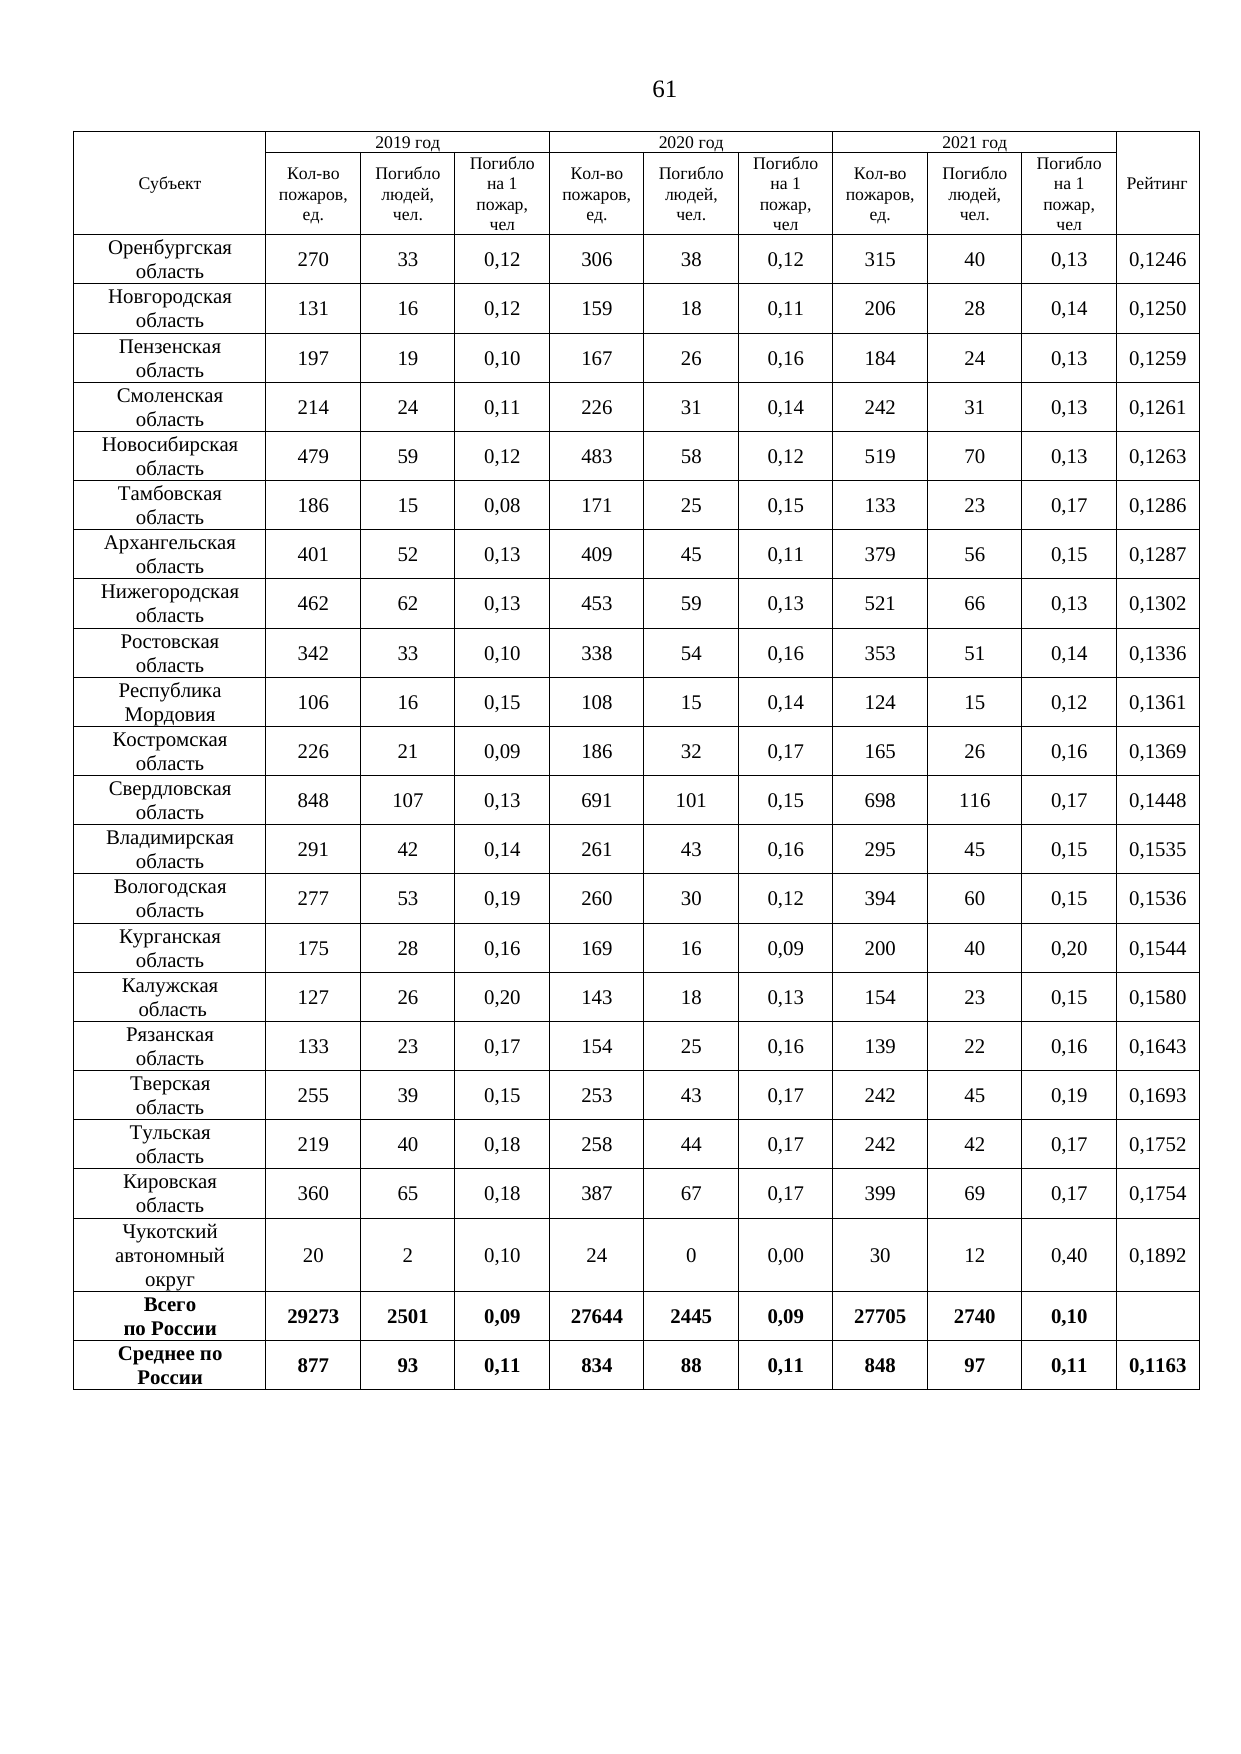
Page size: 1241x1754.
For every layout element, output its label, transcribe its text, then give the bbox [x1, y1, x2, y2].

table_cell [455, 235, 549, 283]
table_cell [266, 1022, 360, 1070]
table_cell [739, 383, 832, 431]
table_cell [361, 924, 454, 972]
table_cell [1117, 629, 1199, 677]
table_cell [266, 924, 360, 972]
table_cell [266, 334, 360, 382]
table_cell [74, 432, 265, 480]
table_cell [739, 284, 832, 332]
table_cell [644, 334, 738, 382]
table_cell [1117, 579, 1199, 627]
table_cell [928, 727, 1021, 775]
table_cell Погибло на 1 пожар, чел [455, 153, 549, 234]
table_header Субъект [74, 132, 265, 234]
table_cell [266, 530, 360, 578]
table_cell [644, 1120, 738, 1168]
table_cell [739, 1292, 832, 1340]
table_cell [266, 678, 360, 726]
table_cell Кол-во пожаров, ед. [266, 153, 360, 234]
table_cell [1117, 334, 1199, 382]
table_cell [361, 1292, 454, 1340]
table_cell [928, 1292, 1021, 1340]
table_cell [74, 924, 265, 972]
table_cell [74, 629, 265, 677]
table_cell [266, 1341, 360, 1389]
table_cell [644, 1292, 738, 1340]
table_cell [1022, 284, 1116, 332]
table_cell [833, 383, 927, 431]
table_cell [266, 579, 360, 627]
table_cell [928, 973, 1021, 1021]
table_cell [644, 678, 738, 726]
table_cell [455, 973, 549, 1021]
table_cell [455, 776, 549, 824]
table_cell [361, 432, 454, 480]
table_cell Погибло людей, чел. [928, 153, 1021, 234]
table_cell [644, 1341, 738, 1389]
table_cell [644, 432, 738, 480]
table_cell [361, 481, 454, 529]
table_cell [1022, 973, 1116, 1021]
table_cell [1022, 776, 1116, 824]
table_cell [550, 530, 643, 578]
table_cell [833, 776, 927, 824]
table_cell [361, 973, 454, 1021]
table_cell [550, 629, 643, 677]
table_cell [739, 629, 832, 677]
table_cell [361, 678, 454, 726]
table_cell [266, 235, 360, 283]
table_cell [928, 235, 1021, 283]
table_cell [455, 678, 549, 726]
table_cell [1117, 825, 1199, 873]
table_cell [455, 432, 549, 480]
table_header 2019 год [266, 132, 549, 152]
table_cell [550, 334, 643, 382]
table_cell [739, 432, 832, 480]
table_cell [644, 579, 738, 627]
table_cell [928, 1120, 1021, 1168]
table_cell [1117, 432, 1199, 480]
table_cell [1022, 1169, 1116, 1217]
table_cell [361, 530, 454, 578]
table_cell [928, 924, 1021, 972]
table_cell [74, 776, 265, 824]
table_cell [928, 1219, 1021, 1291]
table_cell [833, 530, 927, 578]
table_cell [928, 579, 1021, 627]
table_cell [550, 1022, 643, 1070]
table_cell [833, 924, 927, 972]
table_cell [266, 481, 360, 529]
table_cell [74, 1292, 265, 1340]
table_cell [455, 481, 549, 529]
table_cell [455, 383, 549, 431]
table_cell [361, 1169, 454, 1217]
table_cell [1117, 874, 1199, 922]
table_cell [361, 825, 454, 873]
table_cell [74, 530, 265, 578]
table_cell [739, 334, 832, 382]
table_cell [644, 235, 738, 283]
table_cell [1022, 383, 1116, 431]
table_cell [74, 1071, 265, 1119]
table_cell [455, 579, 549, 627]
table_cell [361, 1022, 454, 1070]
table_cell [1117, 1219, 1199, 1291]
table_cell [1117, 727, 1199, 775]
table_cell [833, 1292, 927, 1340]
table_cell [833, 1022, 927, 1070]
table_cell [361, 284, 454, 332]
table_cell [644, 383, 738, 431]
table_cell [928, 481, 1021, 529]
table_cell Погибло на 1 пожар, чел [739, 153, 832, 234]
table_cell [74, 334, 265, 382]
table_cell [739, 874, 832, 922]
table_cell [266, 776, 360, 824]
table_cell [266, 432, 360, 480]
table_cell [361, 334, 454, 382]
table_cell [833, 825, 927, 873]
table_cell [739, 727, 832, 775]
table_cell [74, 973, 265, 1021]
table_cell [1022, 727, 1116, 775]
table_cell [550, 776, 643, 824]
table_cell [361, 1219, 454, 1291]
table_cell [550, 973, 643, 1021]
table_cell Погибло людей, чел. [644, 153, 738, 234]
table_cell Погибло людей, чел. [361, 153, 454, 234]
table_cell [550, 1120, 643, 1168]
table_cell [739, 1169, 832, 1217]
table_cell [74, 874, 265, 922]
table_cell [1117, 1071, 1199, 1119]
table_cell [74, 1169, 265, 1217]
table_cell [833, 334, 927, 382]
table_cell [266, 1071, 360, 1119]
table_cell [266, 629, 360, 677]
table_header 2020 год [550, 132, 832, 152]
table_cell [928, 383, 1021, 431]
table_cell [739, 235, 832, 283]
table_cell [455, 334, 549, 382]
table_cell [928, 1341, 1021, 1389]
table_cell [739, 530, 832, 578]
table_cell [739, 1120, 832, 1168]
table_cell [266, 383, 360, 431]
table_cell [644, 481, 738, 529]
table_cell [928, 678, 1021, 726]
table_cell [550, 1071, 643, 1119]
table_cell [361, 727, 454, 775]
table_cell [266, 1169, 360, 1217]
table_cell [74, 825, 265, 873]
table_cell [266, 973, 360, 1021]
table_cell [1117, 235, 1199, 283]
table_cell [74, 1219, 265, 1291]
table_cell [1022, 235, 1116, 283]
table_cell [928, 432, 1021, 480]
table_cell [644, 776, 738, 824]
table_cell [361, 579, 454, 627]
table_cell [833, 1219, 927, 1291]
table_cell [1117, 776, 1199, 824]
table_header 2021 год [833, 132, 1116, 152]
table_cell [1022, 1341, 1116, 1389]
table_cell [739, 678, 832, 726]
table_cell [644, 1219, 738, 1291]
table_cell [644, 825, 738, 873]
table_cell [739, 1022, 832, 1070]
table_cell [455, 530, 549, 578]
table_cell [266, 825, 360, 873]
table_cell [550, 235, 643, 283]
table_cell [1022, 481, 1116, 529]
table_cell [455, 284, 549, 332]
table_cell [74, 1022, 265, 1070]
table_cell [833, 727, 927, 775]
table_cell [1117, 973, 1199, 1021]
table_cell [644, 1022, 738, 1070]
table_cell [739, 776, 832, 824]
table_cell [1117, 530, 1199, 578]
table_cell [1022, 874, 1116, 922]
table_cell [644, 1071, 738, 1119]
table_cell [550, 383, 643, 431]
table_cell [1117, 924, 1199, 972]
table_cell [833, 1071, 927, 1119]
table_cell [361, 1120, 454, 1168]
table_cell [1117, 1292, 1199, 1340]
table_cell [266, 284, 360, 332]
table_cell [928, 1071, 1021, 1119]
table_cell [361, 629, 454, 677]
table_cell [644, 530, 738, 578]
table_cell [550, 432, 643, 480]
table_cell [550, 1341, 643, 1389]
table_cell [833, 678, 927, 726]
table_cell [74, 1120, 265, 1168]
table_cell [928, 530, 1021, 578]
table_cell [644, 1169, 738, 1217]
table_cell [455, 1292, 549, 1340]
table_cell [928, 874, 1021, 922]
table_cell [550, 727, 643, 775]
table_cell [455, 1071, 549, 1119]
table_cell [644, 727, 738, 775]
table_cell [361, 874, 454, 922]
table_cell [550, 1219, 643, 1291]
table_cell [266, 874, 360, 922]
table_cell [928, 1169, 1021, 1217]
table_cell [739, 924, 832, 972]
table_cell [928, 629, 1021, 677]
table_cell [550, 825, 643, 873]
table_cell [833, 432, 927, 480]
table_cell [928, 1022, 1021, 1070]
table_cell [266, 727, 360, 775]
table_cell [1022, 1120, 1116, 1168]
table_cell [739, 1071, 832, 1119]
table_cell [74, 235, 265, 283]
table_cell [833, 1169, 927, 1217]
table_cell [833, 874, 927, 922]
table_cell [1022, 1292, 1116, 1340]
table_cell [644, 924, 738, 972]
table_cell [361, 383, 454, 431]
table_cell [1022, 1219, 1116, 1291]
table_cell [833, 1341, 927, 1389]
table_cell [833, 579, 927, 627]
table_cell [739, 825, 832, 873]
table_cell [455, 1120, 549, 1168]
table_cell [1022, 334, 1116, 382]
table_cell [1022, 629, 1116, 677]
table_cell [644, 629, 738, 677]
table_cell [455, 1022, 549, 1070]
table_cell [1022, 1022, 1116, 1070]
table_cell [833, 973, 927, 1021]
table_cell Кол-во пожаров, ед. [833, 153, 927, 234]
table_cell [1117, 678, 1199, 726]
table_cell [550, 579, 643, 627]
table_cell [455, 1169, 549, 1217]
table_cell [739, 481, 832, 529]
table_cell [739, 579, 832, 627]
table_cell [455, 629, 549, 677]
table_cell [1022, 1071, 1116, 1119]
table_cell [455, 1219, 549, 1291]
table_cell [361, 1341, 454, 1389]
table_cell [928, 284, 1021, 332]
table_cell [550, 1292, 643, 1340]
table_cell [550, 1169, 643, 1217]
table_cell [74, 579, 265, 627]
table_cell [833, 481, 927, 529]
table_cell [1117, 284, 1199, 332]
table_cell Кол-во пожаров, ед. [550, 153, 643, 234]
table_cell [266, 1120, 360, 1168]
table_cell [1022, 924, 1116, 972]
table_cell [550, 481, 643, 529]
table_cell Погибло на 1 пожар, чел [1022, 153, 1116, 234]
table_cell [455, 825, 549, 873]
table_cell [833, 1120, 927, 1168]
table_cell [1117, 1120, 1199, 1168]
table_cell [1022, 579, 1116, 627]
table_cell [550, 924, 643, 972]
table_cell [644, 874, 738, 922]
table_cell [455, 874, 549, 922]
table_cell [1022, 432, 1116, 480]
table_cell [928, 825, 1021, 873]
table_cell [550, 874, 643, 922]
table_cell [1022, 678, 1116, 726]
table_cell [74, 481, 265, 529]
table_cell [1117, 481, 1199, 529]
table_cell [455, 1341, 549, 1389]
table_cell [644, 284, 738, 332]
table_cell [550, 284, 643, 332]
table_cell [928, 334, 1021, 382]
table_header Рейтинг [1117, 132, 1199, 234]
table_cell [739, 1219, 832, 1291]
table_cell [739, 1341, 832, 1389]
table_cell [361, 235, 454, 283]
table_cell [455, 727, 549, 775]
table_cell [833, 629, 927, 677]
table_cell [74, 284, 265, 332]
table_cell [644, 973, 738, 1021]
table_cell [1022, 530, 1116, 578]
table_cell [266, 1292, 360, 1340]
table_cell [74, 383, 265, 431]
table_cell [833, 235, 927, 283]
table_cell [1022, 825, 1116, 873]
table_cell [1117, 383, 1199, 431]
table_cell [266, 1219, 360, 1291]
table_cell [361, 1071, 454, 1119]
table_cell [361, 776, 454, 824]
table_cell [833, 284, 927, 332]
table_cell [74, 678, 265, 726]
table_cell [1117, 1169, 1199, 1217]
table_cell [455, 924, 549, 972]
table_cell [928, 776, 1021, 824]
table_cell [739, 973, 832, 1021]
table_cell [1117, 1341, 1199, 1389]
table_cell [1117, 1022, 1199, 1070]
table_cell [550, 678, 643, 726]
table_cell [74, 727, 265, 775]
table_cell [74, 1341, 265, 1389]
